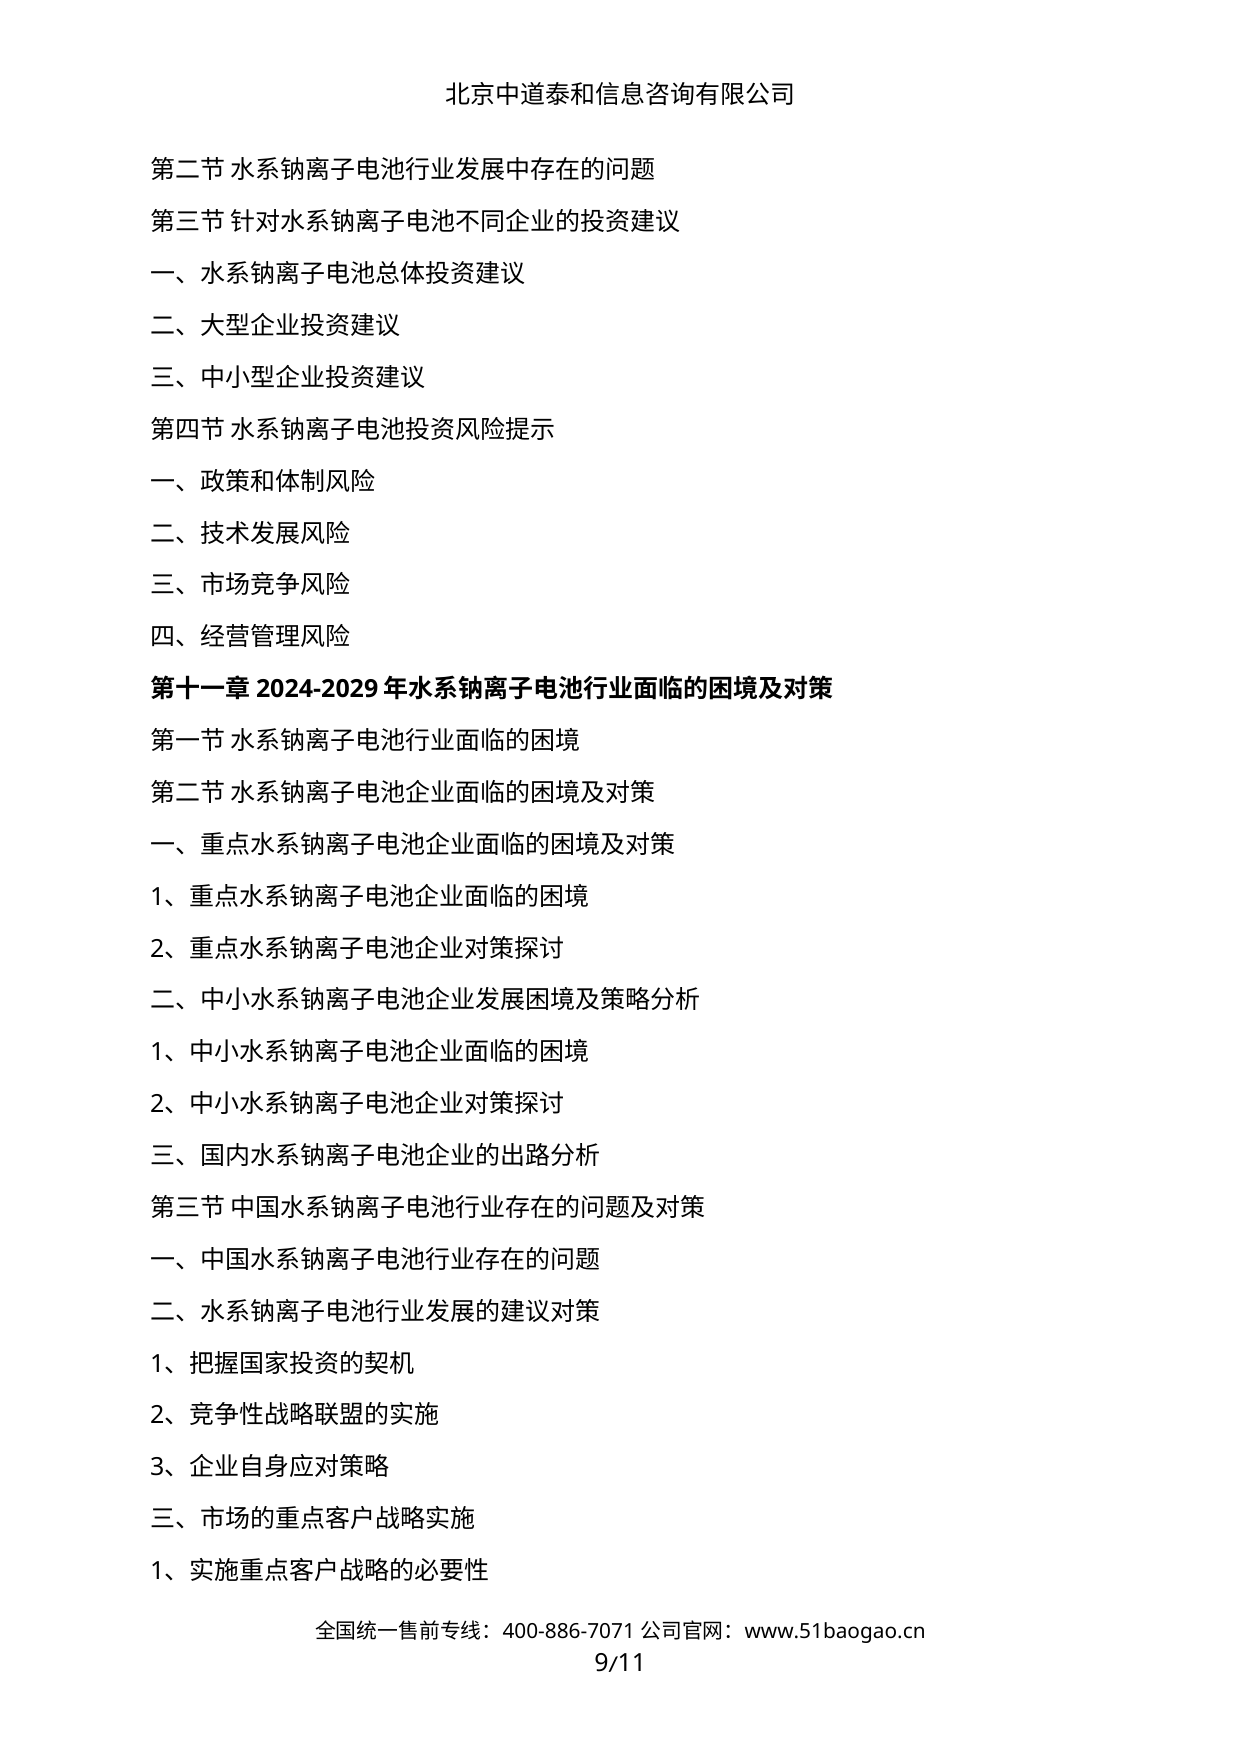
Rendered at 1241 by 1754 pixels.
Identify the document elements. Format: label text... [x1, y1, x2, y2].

text 第十一章 2024-2029年水系钠离子电池行业面临的困境及对策 [150, 669, 1090, 705]
text 第四节 水系钠离子电池投资风险提示 [150, 409, 1090, 446]
text 第三节 针对水系钠离子电池不同企业的投资建议 [150, 202, 1090, 238]
text 三、市场竞争风险 [150, 565, 1090, 601]
text 第一节 水系钠离子电池行业面临的困境 [150, 721, 1090, 757]
text 三、中小型企业投资建议 [150, 357, 1090, 394]
text 第三节 中国水系钠离子电池行业存在的问题及对策 [150, 1187, 1090, 1224]
text 1、重点水系钠离子电池企业面临的困境 [150, 876, 1090, 912]
text 3、企业自身应对策略 [150, 1447, 1090, 1483]
text 1、中小水系钠离子电池企业面临的困境 [150, 1032, 1090, 1068]
text 1、实施重点客户战略的必要性 [150, 1551, 1090, 1587]
text 一、中国水系钠离子电池行业存在的问题 [150, 1239, 1090, 1276]
text 1、把握国家投资的契机 [150, 1343, 1090, 1379]
text 四、经营管理风险 [150, 617, 1090, 653]
text 二、技术发展风险 [150, 513, 1090, 549]
text 第二节 水系钠离子电池企业面临的困境及对策 [150, 772, 1090, 809]
text 第二节 水系钠离子电池行业发展中存在的问题 [150, 150, 1090, 186]
text 一、重点水系钠离子电池企业面临的困境及对策 [150, 824, 1090, 861]
text 二、大型企业投资建议 [150, 306, 1090, 342]
text 2、重点水系钠离子电池企业对策探讨 [150, 928, 1090, 964]
text 二、水系钠离子电池行业发展的建议对策 [150, 1291, 1090, 1327]
text 2、竞争性战略联盟的实施 [150, 1395, 1090, 1431]
text 二、中小水系钠离子电池企业发展困境及策略分析 [150, 980, 1090, 1016]
text 三、国内水系钠离子电池企业的出路分析 [150, 1136, 1090, 1172]
text 三、市场的重点客户战略实施 [150, 1499, 1090, 1535]
text 一、水系钠离子电池总体投资建议 [150, 254, 1090, 290]
text 一、政策和体制风险 [150, 461, 1090, 497]
text 2、中小水系钠离子电池企业对策探讨 [150, 1084, 1090, 1120]
